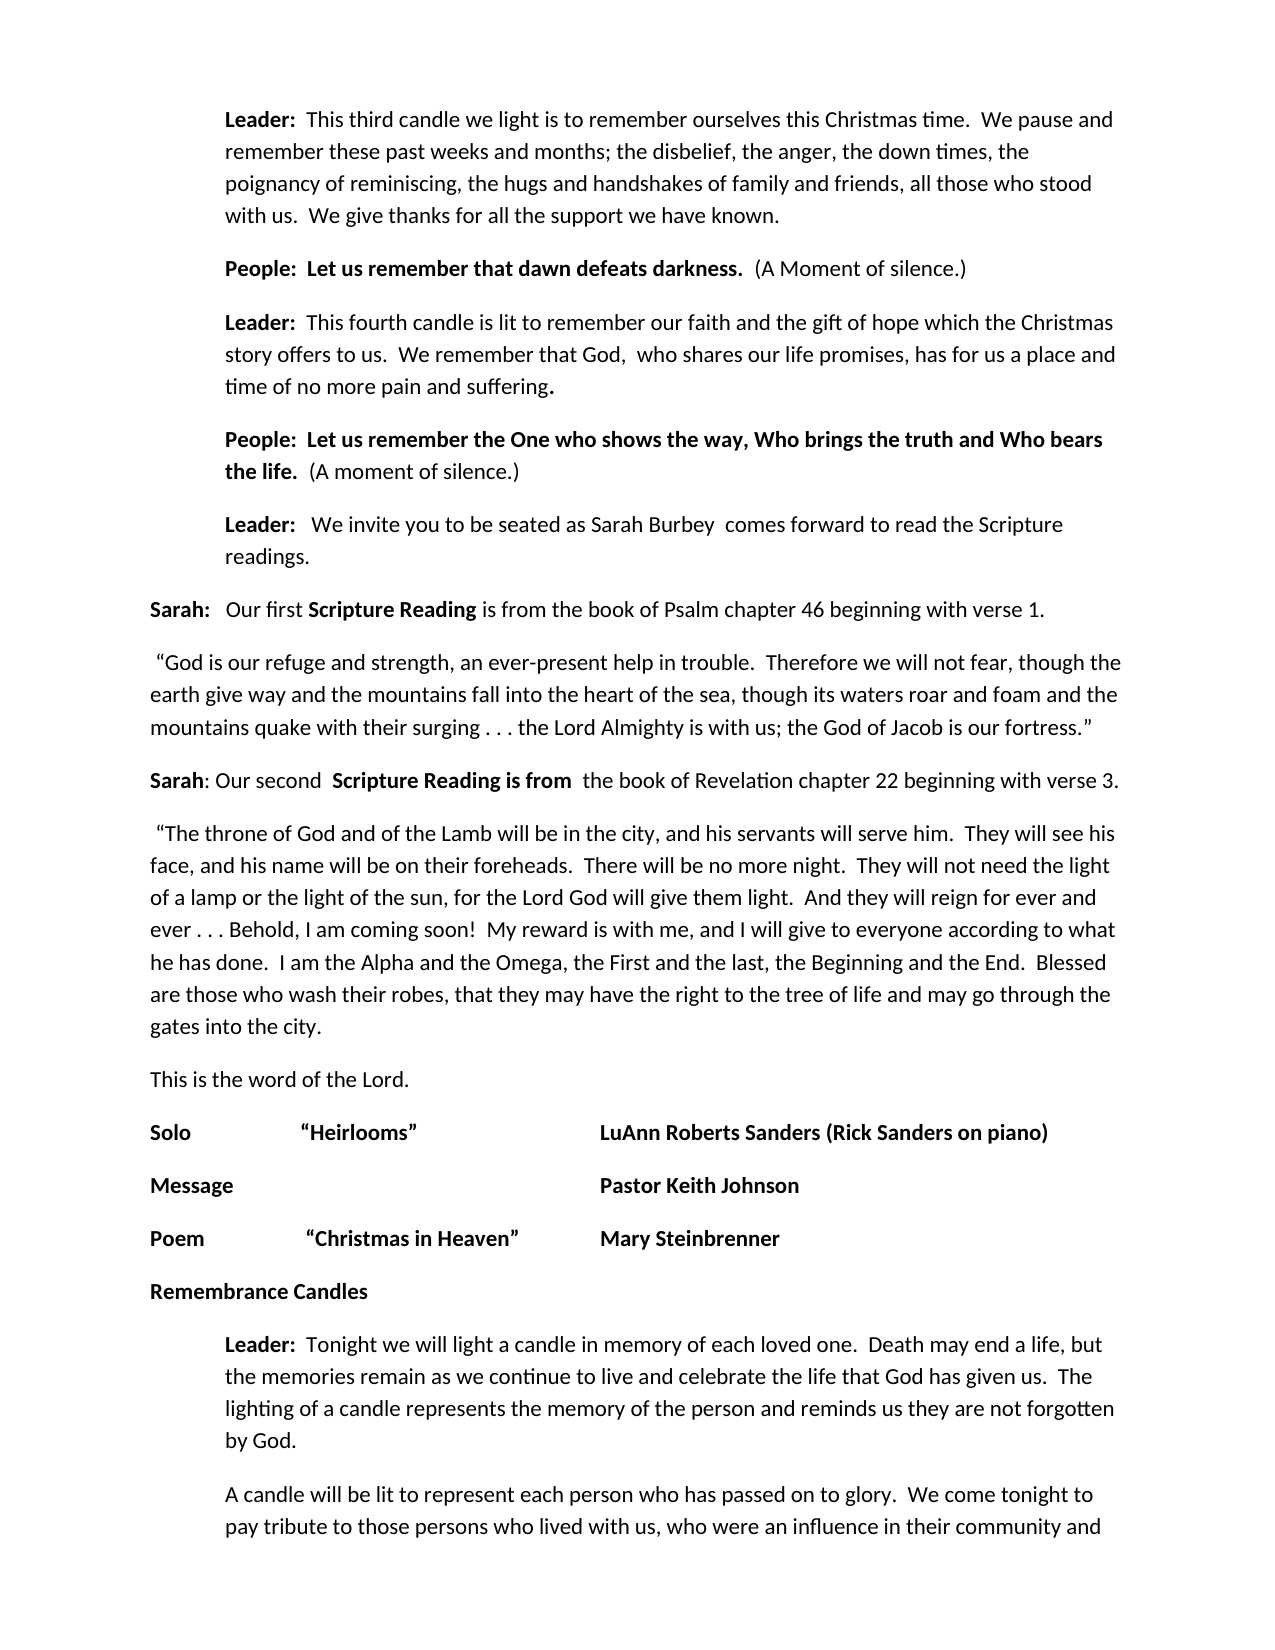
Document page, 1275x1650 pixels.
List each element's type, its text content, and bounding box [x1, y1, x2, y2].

text Sarah: Our second Scripture Reading is from the book of Revelation chapter 22 beginning with verse 3. [150, 766, 1125, 794]
text Message Pastor Keith Johnson [150, 1171, 1125, 1199]
text This is the word of the Lord. [150, 1065, 1125, 1093]
text People: Let us remember that dawn defeats darkness. (A Moment of silence.) [150, 254, 1125, 283]
text “God is our refuge and strength, an ever-present help in trouble. Therefore we will not fear, though the earth give way and the mountains fall into the heart of the sea, though its waters roar and foam and the mountains quake with their surging . . . the Lord Almighty is with us; the God of Jacob is our fortress.” [150, 648, 1125, 741]
text Solo “Heirlooms” LuAnn Roberts Sanders (Rick Sanders on piano) [150, 1118, 1125, 1146]
text Leader: This third candle we light is to remember ourselves this Christmas time. We pause and remember these past weeks and months; the disbelief, the anger, the down times, the poignancy of reminiscing, the hugs and handshakes of family and friends, all those who stood with us. We give thanks for all the support we have known. [225, 105, 1125, 229]
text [225, 1480, 1125, 1540]
text Sarah: Our first Scripture Reading is from the book of Psalm chapter 46 beginning with verse 1. [150, 595, 1125, 623]
text Poem “Christmas in Heaven” Mary Steinbrenner [150, 1224, 1125, 1252]
text “The throne of God and of the Lamb will be in the city, and his servants will serve him. They will see his face, and his name will be on their foreheads. There will be no more night. They will not need the light of a lamp or the light of the sun, for the Lord God will give them light. And they will reign for ever and ever . . . Behold, I am coming soon! My reward is with me, and I will give to everyone according to what he has done. I am the Alpha and the Omega, the First and the last, the Beginning and the End. Blessed are those who wash their robes, that they may have the right to the tree of life and may go through the gates into the city. [150, 819, 1125, 1040]
text Leader: We invite you to be seated as Sarah Burbey comes forward to read the Scripture readings. [225, 510, 1125, 570]
text Leader: Tonight we will light a candle in memory of each loved one. Death may end a life, but the memories remain as we continue to live and celebrate the life that God has given us. The lighting of a candle represents the memory of the person and reminds us they are not forgotten by God. [225, 1330, 1125, 1455]
text People: Let us remember the One who shows the way, Who brings the truth and Who bears the life. (A moment of silence.) [225, 425, 1125, 485]
text Leader: This fourth candle is lit to remember our faith and the gift of hope which the Christmas story offers to us. We remember that God, who shares our life promises, has for us a place and time of no more pain and suffering. [225, 308, 1125, 400]
text Remembrance Candles [150, 1277, 1125, 1305]
